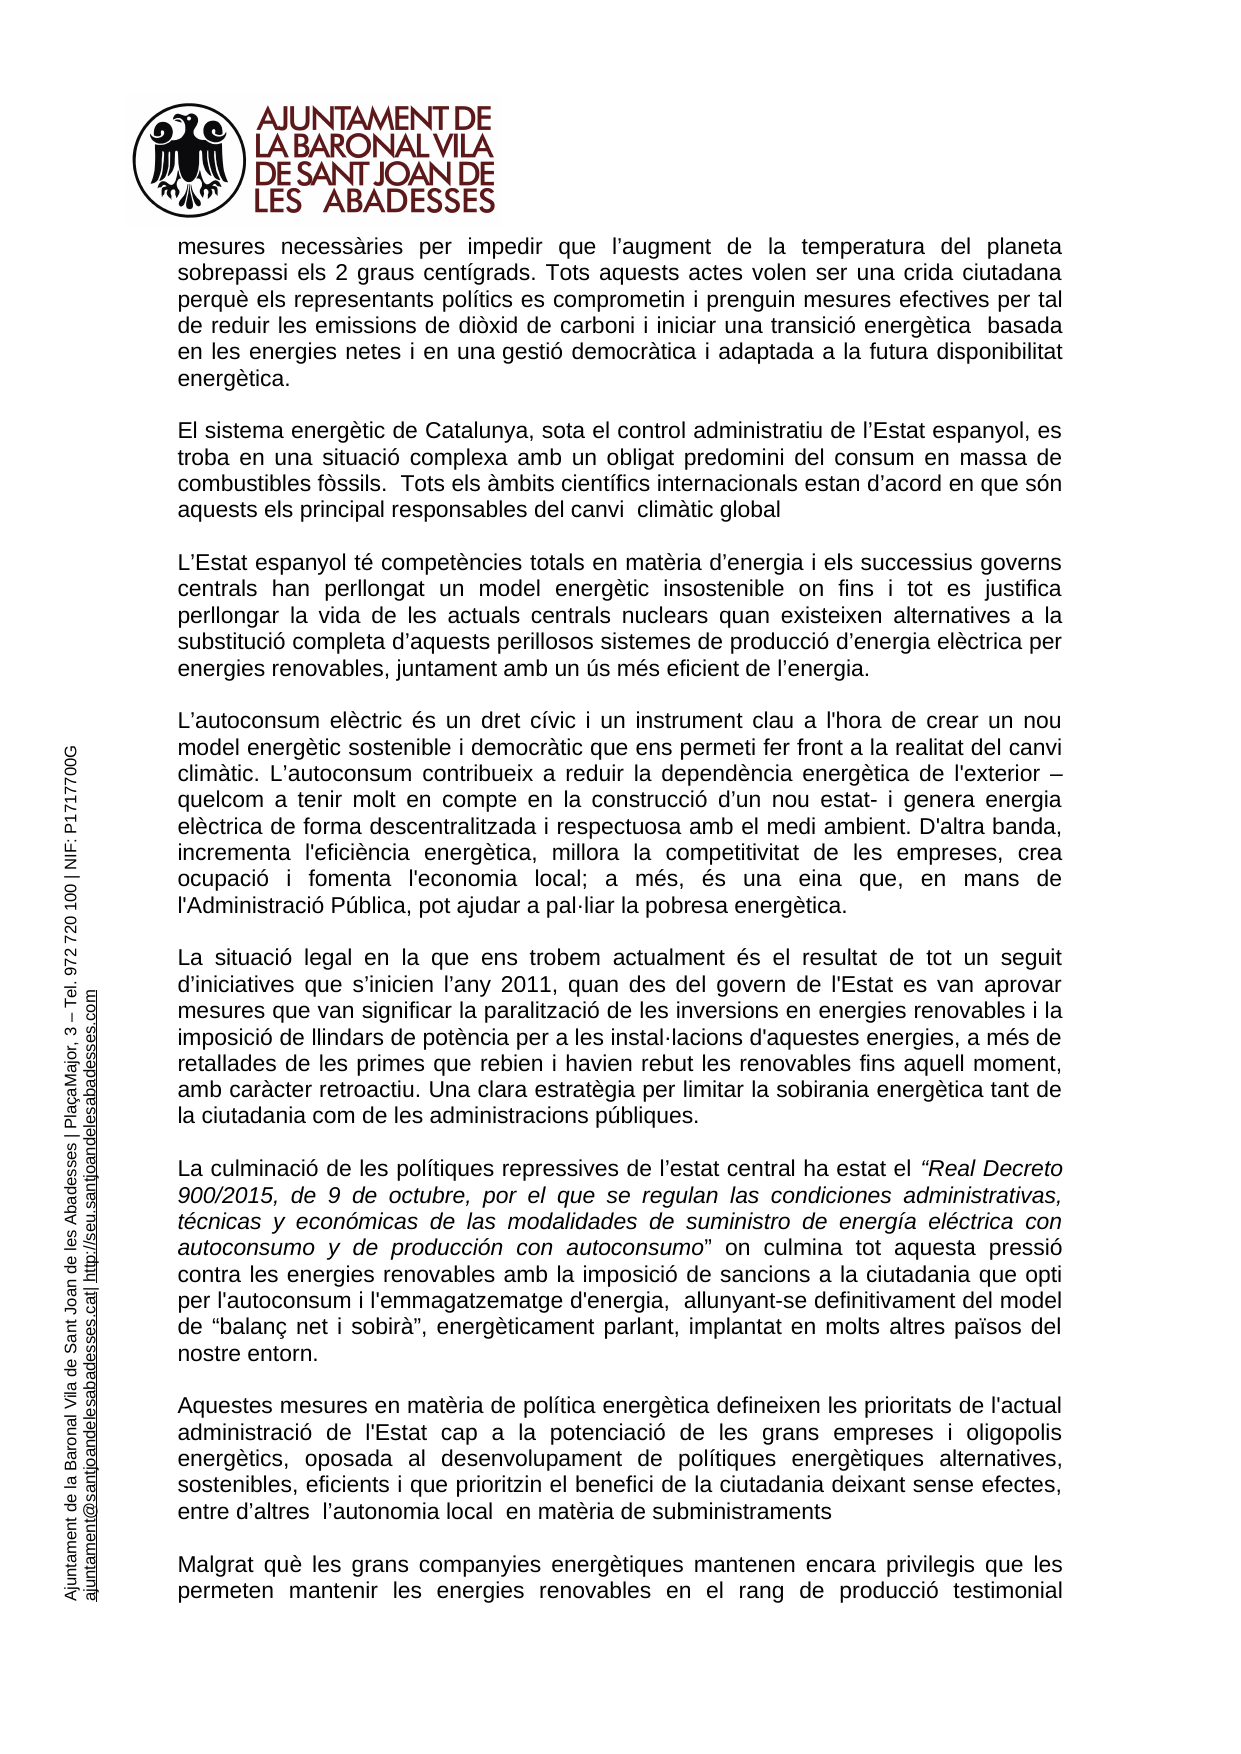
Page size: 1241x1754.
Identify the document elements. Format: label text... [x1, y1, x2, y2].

picture [125, 94, 502, 227]
text L’Estat espanyol té competències totals en matèria d’energia i els successius governs centrals han perllongat un model energètic insostenible on fins i tot es justifica perllongar la vida de les actuals centrals nuclears quan existeixen alternatives a la substitució completa d’aquests perillosos sistemes de producció d’energia elèctrica per energies renovables, juntament amb un ús més eficient de l’energia. [177, 549, 1063, 681]
text L’autoconsum elèctric és un dret cívic i un instrument clau a l'hora de crear un nou model energètic sostenible i democràtic que ens permeti fer front a la realitat del canvi climàtic. L’autoconsum contribueix a reduir la dependència energètica de l'exterior –quelcom a tenir molt en compte en la construcció d’un nou estat- i genera energia elèctrica de forma descentralitzada i respectuosa amb el medi ambient. D'altra banda, incrementa l'eficiència energètica, millora la competitivitat de les empreses, crea ocupació i fomenta l'economia local; a més, és una eina que, en mans de l'Administració Pública, pot ajudar a pal·liar la pobresa energètica. [177, 707, 1063, 918]
text La culminació de les polítiques repressives de l’estat central ha estat el “Real Decreto 900/2015, de 9 de octubre, por el que se regulan las condiciones administrativas, técnicas y económicas de las modalidades de suministro de energía eléctrica con autoconsumo y de producción con autoconsumo” on culmina tot aquesta pressió contra les energies renovables amb la imposició de sancions a la ciutadania que opti per l'autoconsum i l'emmagatzematge d'energia, allunyant-se definitivament del model de “balanç net i sobirà”, energèticament parlant, implantat en molts altres països del nostre entorn. [177, 1155, 1063, 1366]
text El sistema energètic de Catalunya, sota el control administratiu de l’Estat espanyol, es troba en una situació complexa amb un obligat predomini del consum en massa de combustibles fòssils. Tots els àmbits científics internacionals estan d’acord en que són aquests els principal responsables del canvi climàtic global [177, 417, 1063, 523]
text Aquestes mesures en matèria de política energètica defineixen les prioritats de l'actual administració de l'Estat cap a la potenciació de les grans empreses i oligopolis energètics, oposada al desenvolupament de polítiques energètiques alternatives, sostenibles, eficients i que prioritzin el benefici de la ciutadania deixant sense efectes, entre d’altres l’autonomia local en matèria de subministraments [177, 1392, 1063, 1524]
text La situació legal en la que ens trobem actualment és el resultat de tot un seguit d’iniciatives que s’inicien l’any 2011, quan des del govern de l'Estat es van aprovar mesures que van significar la paralització de les inversions en energies renovables i la imposició de llindars de potència per a les instal·lacions d'aquestes energies, a més de retallades de les primes que rebien i havien rebut les renovables fins aquell moment, amb caràcter retroactiu. Una clara estratègia per limitar la sobirania energètica tant de la ciutadania com de les administracions públiques. [177, 944, 1063, 1129]
